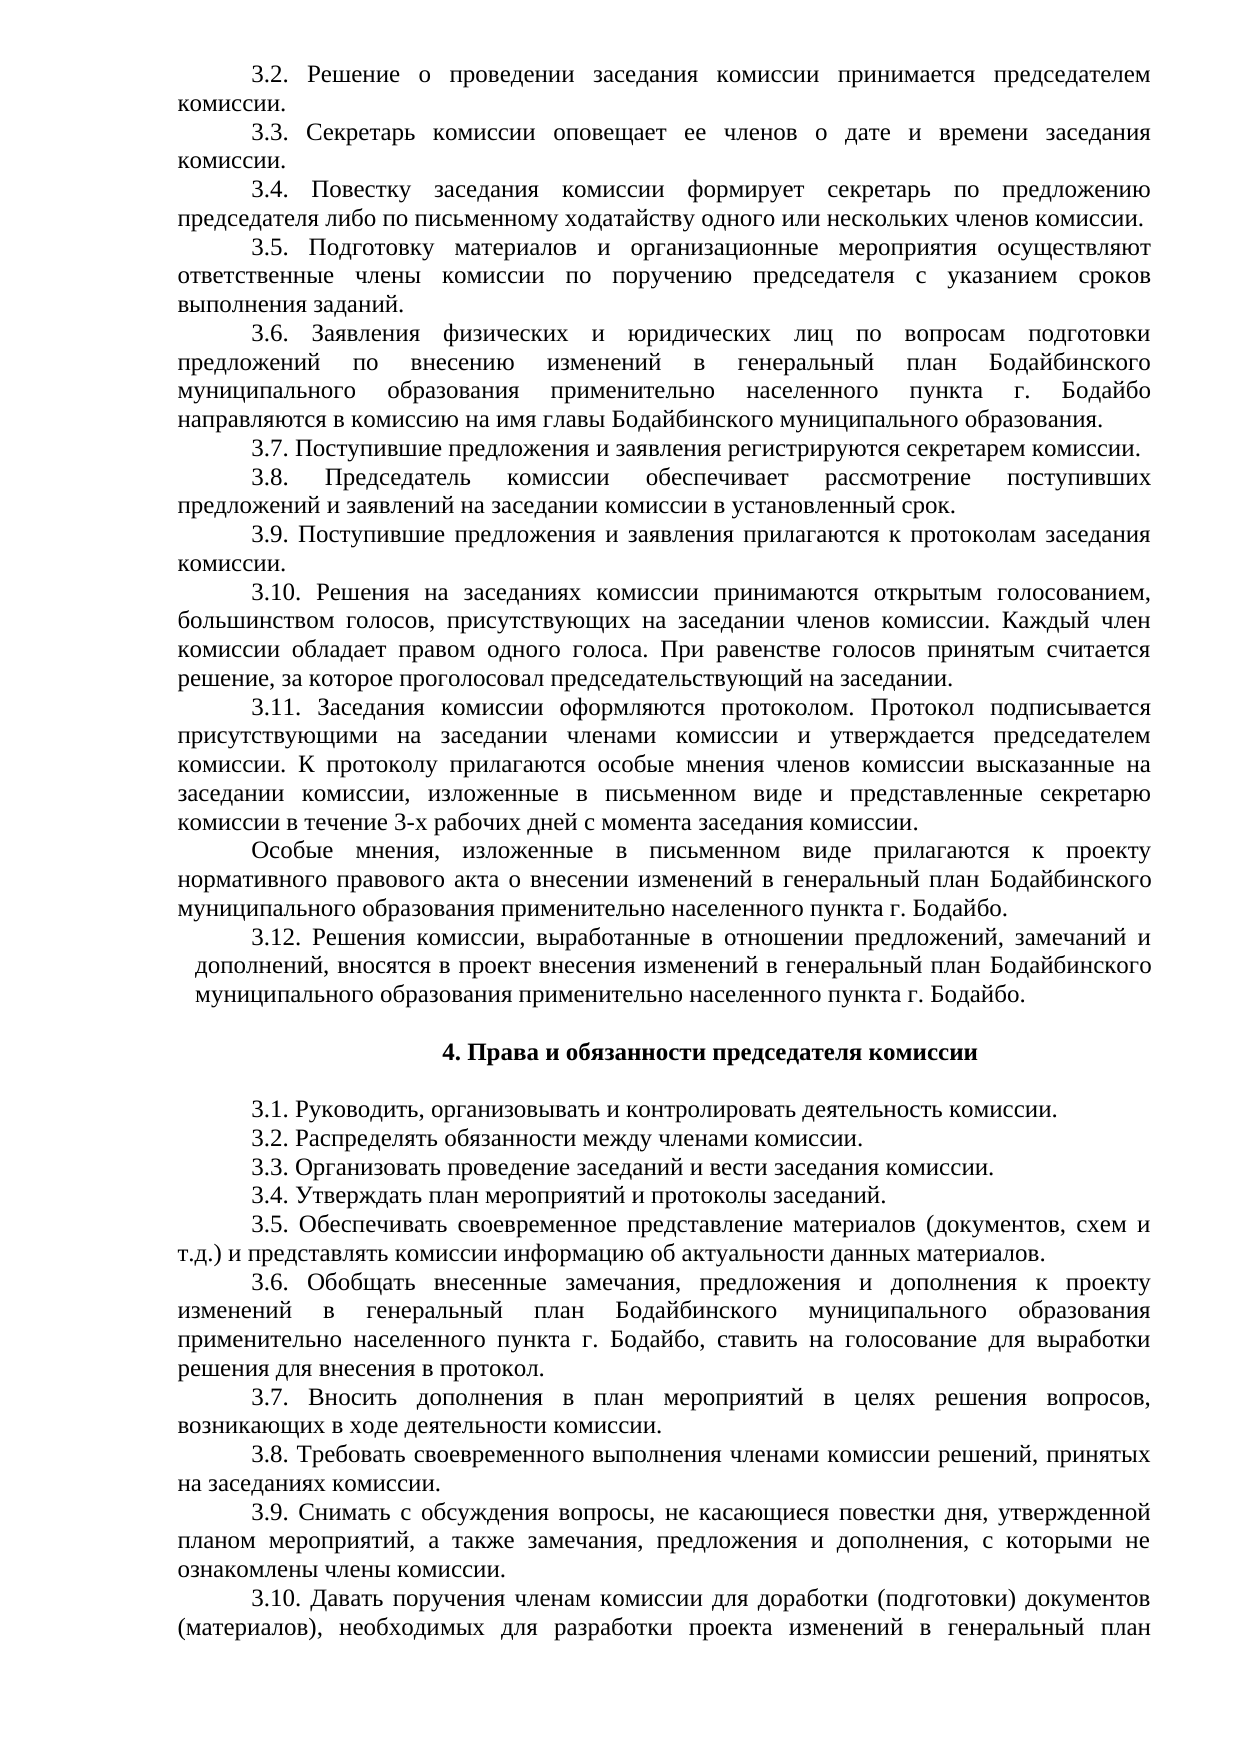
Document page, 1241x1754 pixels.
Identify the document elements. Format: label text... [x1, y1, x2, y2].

text Особые мнения, изложенные в письменном виде прилагаются к проекту нормативного правового акта о внесении изменений в генеральный план Бодайбинского муниципального образования применительно населенного пункта г. Бодайбо. [177, 835, 1152, 922]
text 3.6. Обобщать внесенные замечания, предложения и дополнения к проекту изменений в генеральный план Бодайбинского муниципального образования применительно населенного пункта г. Бодайбо, ставить на голосование для выработки решения для внесения в протокол. [177, 1267, 1152, 1382]
text 3.2. Решение о проведении заседания комиссии принимается председателем комиссии. [177, 59, 1152, 117]
text 3.3. Организовать проведение заседаний и вести заседания комиссии. [177, 1152, 1152, 1180]
text 4. Права и обязанности председателя комиссии [195, 1037, 1152, 1065]
text 3.12. Решения комиссии, выработанные в отношении предложений, замечаний и дополнений, вносятся в проект внесения изменений в генеральный план Бодайбинского муниципального образования применительно населенного пункта г. Бодайбо. [195, 922, 1152, 1008]
text 3.3. Секретарь комиссии оповещает ее членов о дате и времени заседания комиссии. [177, 117, 1152, 174]
text 3.7. Вносить дополнения в план мероприятий в целях решения вопросов, возникающих в ходе деятельности комиссии. [177, 1382, 1152, 1439]
text 3.4. Повестку заседания комиссии формирует секретарь по предложению председателя либо по письменному ходатайству одного или нескольких членов комиссии. [177, 174, 1152, 232]
text 3.6. Заявления физических и юридических лиц по вопросам подготовки предложений по внесению изменений в генеральный план Бодайбинского муниципального образования применительно населенного пункта г. Бодайбо направляются в комиссию на имя главы Бодайбинского муниципального образования. [177, 318, 1152, 433]
text 3.5. Подготовку материалов и организационные мероприятия осуществляют ответственные члены комиссии по поручению председателя с указанием сроков выполнения заданий. [177, 232, 1152, 318]
text 3.8. Требовать своевременного выполнения членами комиссии решений, принятых на заседаниях комиссии. [177, 1439, 1152, 1497]
text 3.8. Председатель комиссии обеспечивает рассмотрение поступивших предложений и заявлений на заседании комиссии в установленный срок. [177, 462, 1152, 519]
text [177, 1583, 1152, 1640]
text 3.4. Утверждать план мероприятий и протоколы заседаний. [177, 1180, 1152, 1209]
text 3.9. Снимать с обсуждения вопросы, не касающиеся повестки дня, утвержденной планом мероприятий, а также замечания, предложения и дополнения, с которыми не ознакомлены члены комиссии. [177, 1497, 1152, 1583]
text 3.11. Заседания комиссии оформляются протоколом. Протокол подписывается присутствующими на заседании членами комиссии и утверждается председателем комиссии. К протоколу прилагаются особые мнения членов комиссии высказанные на заседании комиссии, изложенные в письменном виде и представленные секретарю комиссии в течение 3-х рабочих дней с момента заседания комиссии. [177, 692, 1152, 835]
text 3.9. Поступившие предложения и заявления прилагаются к протоколам заседания комиссии. [177, 519, 1152, 577]
text 3.5. Обеспечивать своевременное представление материалов (документов, схем и т.д.) и представлять комиссии информацию об актуальности данных материалов. [177, 1209, 1152, 1267]
text 3.2. Распределять обязанности между членами комиссии. [177, 1123, 1152, 1152]
text 3.10. Решения на заседаниях комиссии принимаются открытым голосованием, большинством голосов, присутствующих на заседании членов комиссии. Каждый член комиссии обладает правом одного голоса. При равенстве голосов принятым считается решение, за которое проголосовал председательствующий на заседании. [177, 577, 1152, 692]
text 3.1. Руководить, организовывать и контролировать деятельность комиссии. [177, 1094, 1152, 1123]
text 3.7. Поступившие предложения и заявления регистрируются секретарем комиссии. [177, 433, 1152, 462]
